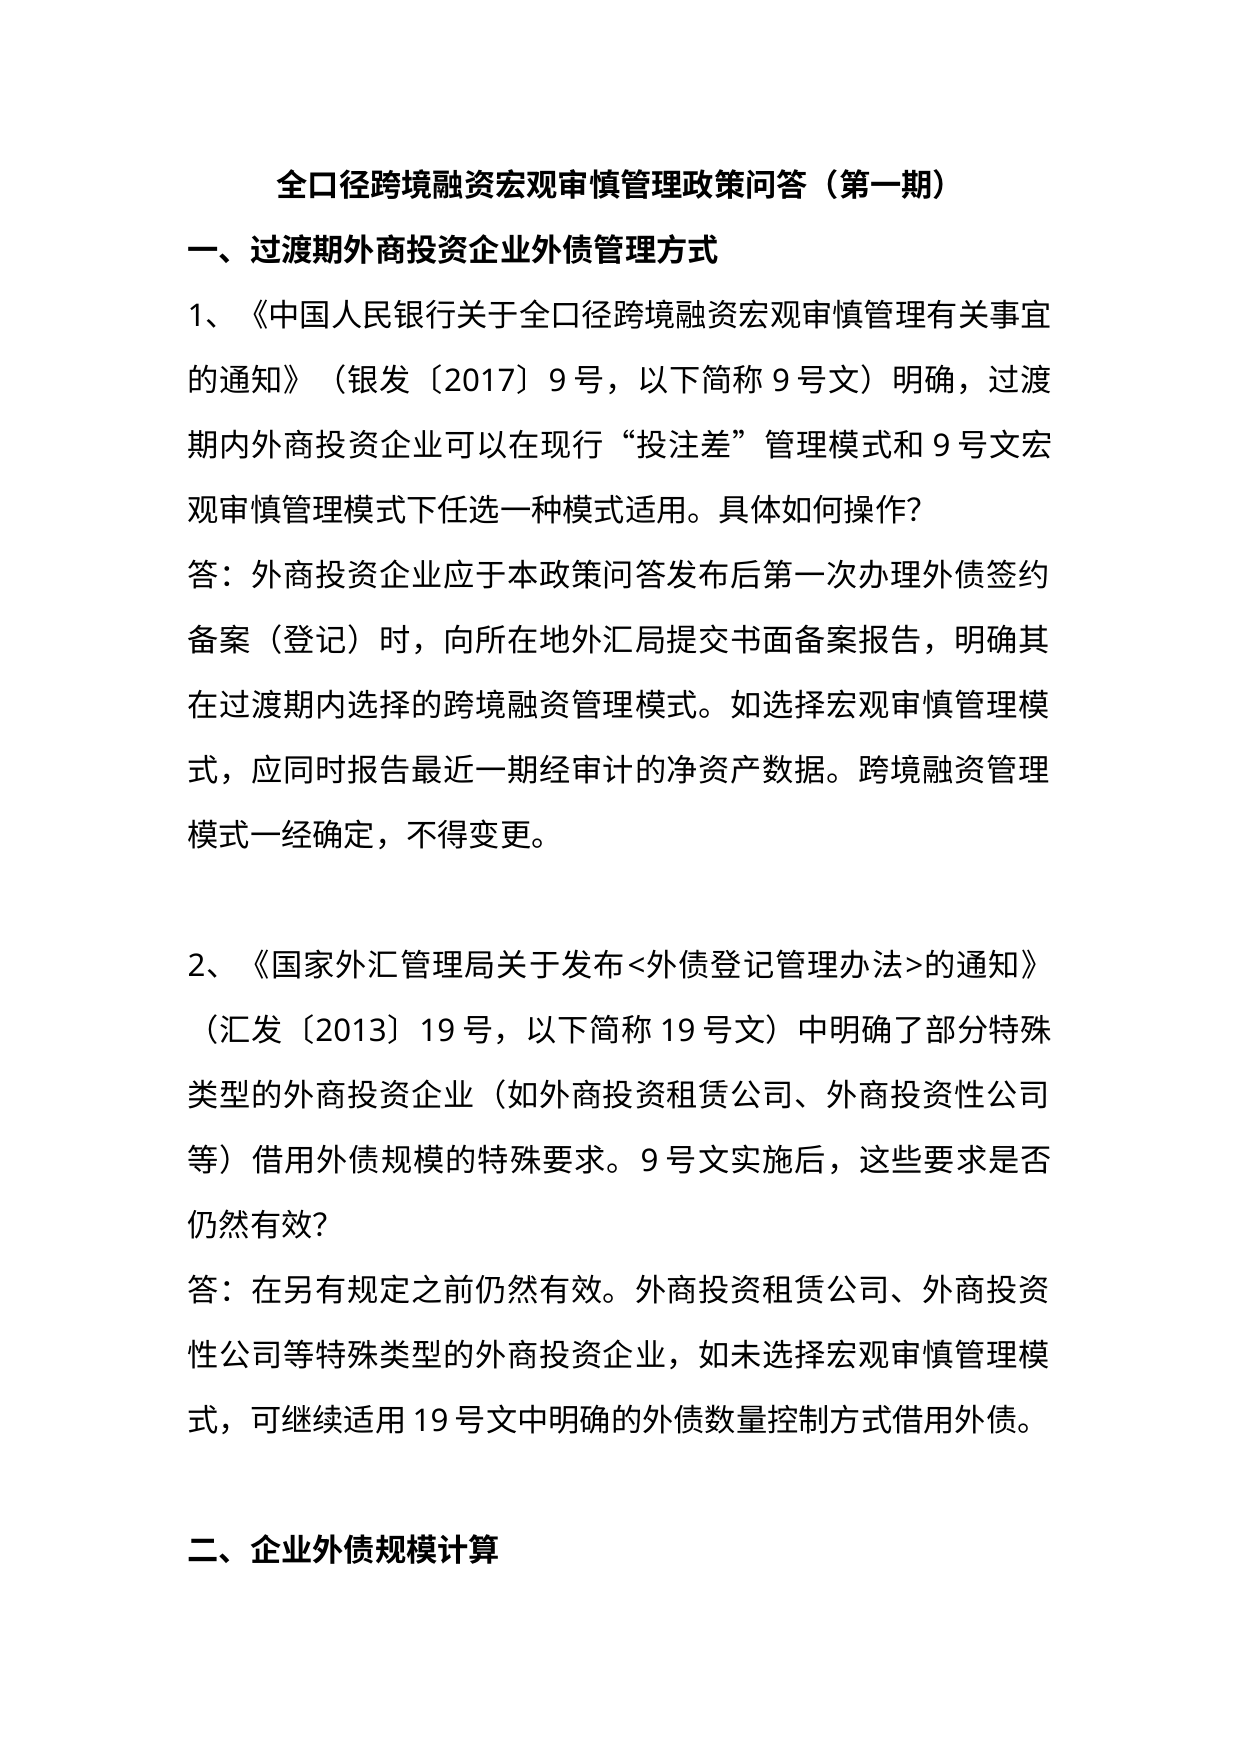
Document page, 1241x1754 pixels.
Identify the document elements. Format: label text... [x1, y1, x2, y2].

text 全口径跨境融资宏观审慎管理政策问答（第一期） [187, 150, 1053, 215]
text 二、企业外债规模计算 [187, 1515, 1053, 1580]
text 一、过渡期外商投资企业外债管理方式 [187, 215, 1053, 280]
text 2、《国家外汇管理局关于发布<外债登记管理办法>的通知》（汇发〔2013〕19号，以下简称19号文）中明确了部分特殊类型的外商投资企业（如外商投资租赁公司、外商投资性公司等）借用外债规模的特殊要求。9号文实施后，这些要求是否仍然有效？ [187, 930, 1053, 1255]
text 答：外商投资企业应于本政策问答发布后第一次办理外债签约备案（登记）时，向所在地外汇局提交书面备案报告，明确其在过渡期内选择的跨境融资管理模式。如选择宏观审慎管理模式，应同时报告最近一期经审计的净资产数据。跨境融资管理模式一经确定，不得变更。 [187, 540, 1053, 865]
text 1、《中国人民银行关于全口径跨境融资宏观审慎管理有关事宜的通知》（银发〔2017〕9号，以下简称9号文）明确，过渡期内外商投资企业可以在现行“投注差”管理模式和9号文宏观审慎管理模式下任选一种模式适用。具体如何操作？ [187, 280, 1053, 540]
text 答：在另有规定之前仍然有效。外商投资租赁公司、外商投资性公司等特殊类型的外商投资企业，如未选择宏观审慎管理模式，可继续适用19号文中明确的外债数量控制方式借用外债。 [187, 1255, 1053, 1450]
